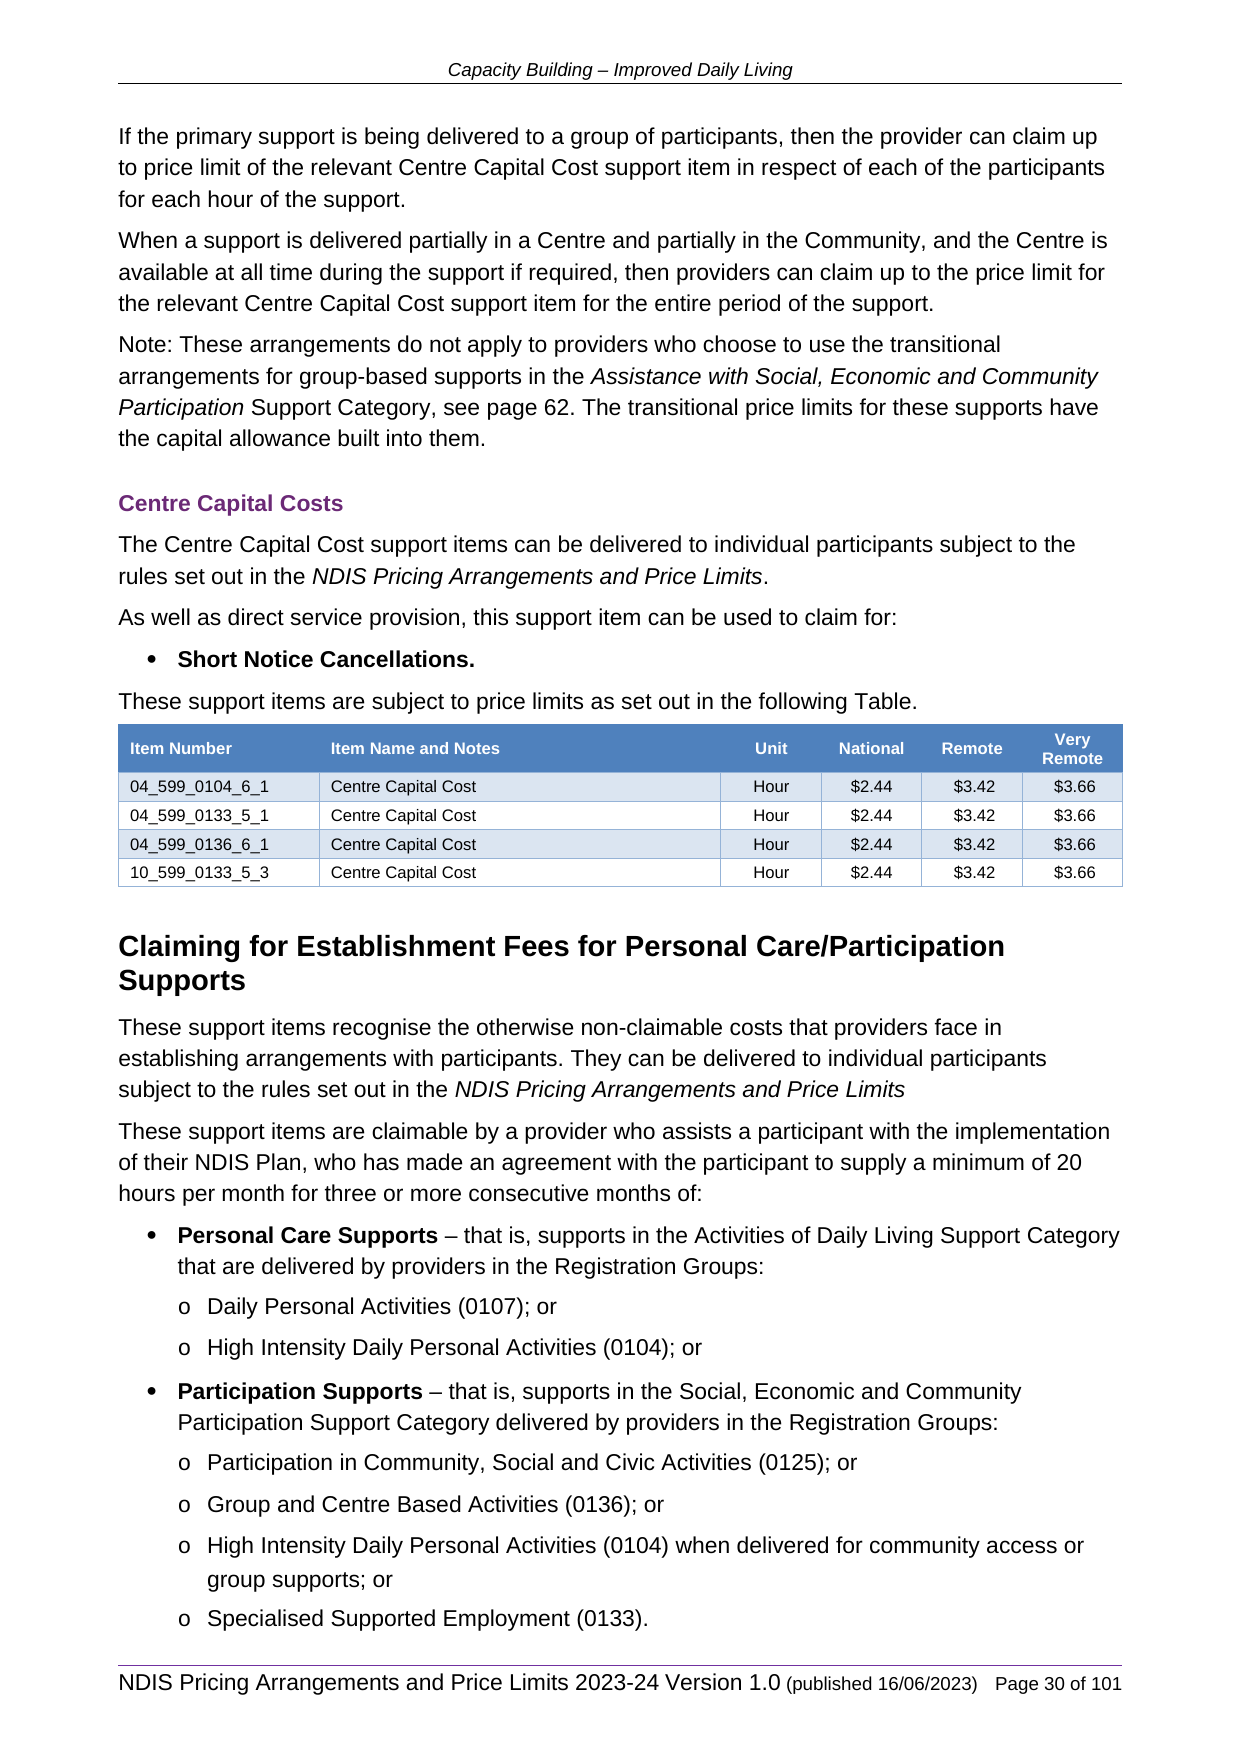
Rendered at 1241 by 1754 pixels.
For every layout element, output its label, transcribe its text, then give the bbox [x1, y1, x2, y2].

table_header Item Name and Notes [320, 725, 720, 772]
text Note: These arrangements do not apply to providers who choose to use the transitional arrangements for group-based supports in the Assistance with Social, Economic and Community Participation Support Category, see page 62. The transitional price limits for these supports have the capital allowance built into them. [118, 326, 1122, 451]
table_cell $2.44 [822, 802, 921, 829]
table_cell $3.66 [1023, 830, 1122, 858]
table_cell Centre Capital Cost [320, 830, 720, 858]
list High Intensity Daily Personal Activities (0104) when delivered for community access or group supports; or [177, 1529, 1122, 1592]
table_header Remote [922, 725, 1022, 772]
table_cell Hour [721, 773, 821, 801]
table_cell $2.44 [822, 773, 921, 801]
table_cell $2.44 [822, 859, 921, 886]
text As well as direct service provision, this support item can be used to claim for: [118, 599, 1122, 631]
text These support items are claimable by a provider who assists a participant with the implementation of their NDIS Plan, who has made an agreement with the participant to supply a minimum of 20 hours per month for three or more consecutive months of: [118, 1113, 1122, 1206]
subtitle Claiming for Establishment Fees for Personal Care/Participation Supports [118, 929, 1122, 996]
table_cell Centre Capital Cost [320, 773, 720, 801]
table_cell $3.42 [922, 802, 1022, 829]
table_cell 04_599_0133_5_1 [119, 802, 319, 829]
text Participation Supports – that is, supports in the Social, Economic and Community Participation Support Category delivered by providers in the Registration Groups: [148, 1373, 1122, 1436]
table_header National [822, 725, 921, 772]
text These support items are subject to price limits as set out in the following Table. [118, 683, 1122, 714]
table_cell Hour [721, 802, 821, 829]
table_cell $3.66 [1023, 802, 1122, 829]
table_cell Centre Capital Cost [320, 859, 720, 886]
list High Intensity Daily Personal Activities (0104); or [177, 1331, 1122, 1363]
table_header Item Number [119, 725, 319, 772]
table_cell $3.42 [922, 859, 1022, 886]
table_cell 10_599_0133_5_3 [119, 859, 319, 886]
table_cell 04_599_0136_6_1 [119, 830, 319, 858]
text These support items recognise the otherwise non-claimable costs that providers face in establishing arrangements with participants. They can be delivered to individual participants subject to the rules set out in the NDIS Pricing Arrangements and Price Limits [118, 1008, 1122, 1102]
table_cell $2.44 [822, 830, 921, 858]
text Short Notice Cancellations. [148, 641, 1122, 672]
table_header Very Remote [1023, 725, 1122, 772]
table_cell $3.42 [922, 830, 1022, 858]
table_cell $3.42 [922, 773, 1022, 801]
table_cell Hour [721, 830, 821, 858]
list Specialised Supported Employment (0133). [177, 1602, 1122, 1633]
text If the primary support is being delivered to a group of participants, then the provider can claim up to price limit of the relevant Centre Capital Cost support item in respect of each of the participants for each hour of the support. [118, 118, 1122, 212]
text The Centre Capital Cost support items can be delivered to individual participants subject to the rules set out in the NDIS Pricing Arrangements and Price Limits. [118, 526, 1122, 589]
text Personal Care Supports – that is, supports in the Activities of Daily Living Support Category that are delivered by providers in the Registration Groups: [148, 1217, 1122, 1279]
text When a support is delivered partially in a Centre and partially in the Community, and the Centre is available at all time during the support if required, then providers can claim up to the price limit for the relevant Centre Capital Cost support item for the entire period of the support. [118, 222, 1122, 316]
table_cell 04_599_0104_6_1 [119, 773, 319, 801]
subtitle Centre Capital Costs [118, 485, 1122, 516]
table_cell $3.66 [1023, 773, 1122, 801]
list Participation in Community, Social and Civic Activities (0125); or [177, 1446, 1122, 1477]
table_cell Hour [721, 859, 821, 886]
list Group and Centre Based Activities (0136); or [177, 1488, 1122, 1519]
list Daily Personal Activities (0107); or [177, 1290, 1122, 1321]
table_cell $3.66 [1023, 859, 1122, 886]
table_cell Centre Capital Cost [320, 802, 720, 829]
table_header Unit [721, 725, 821, 772]
